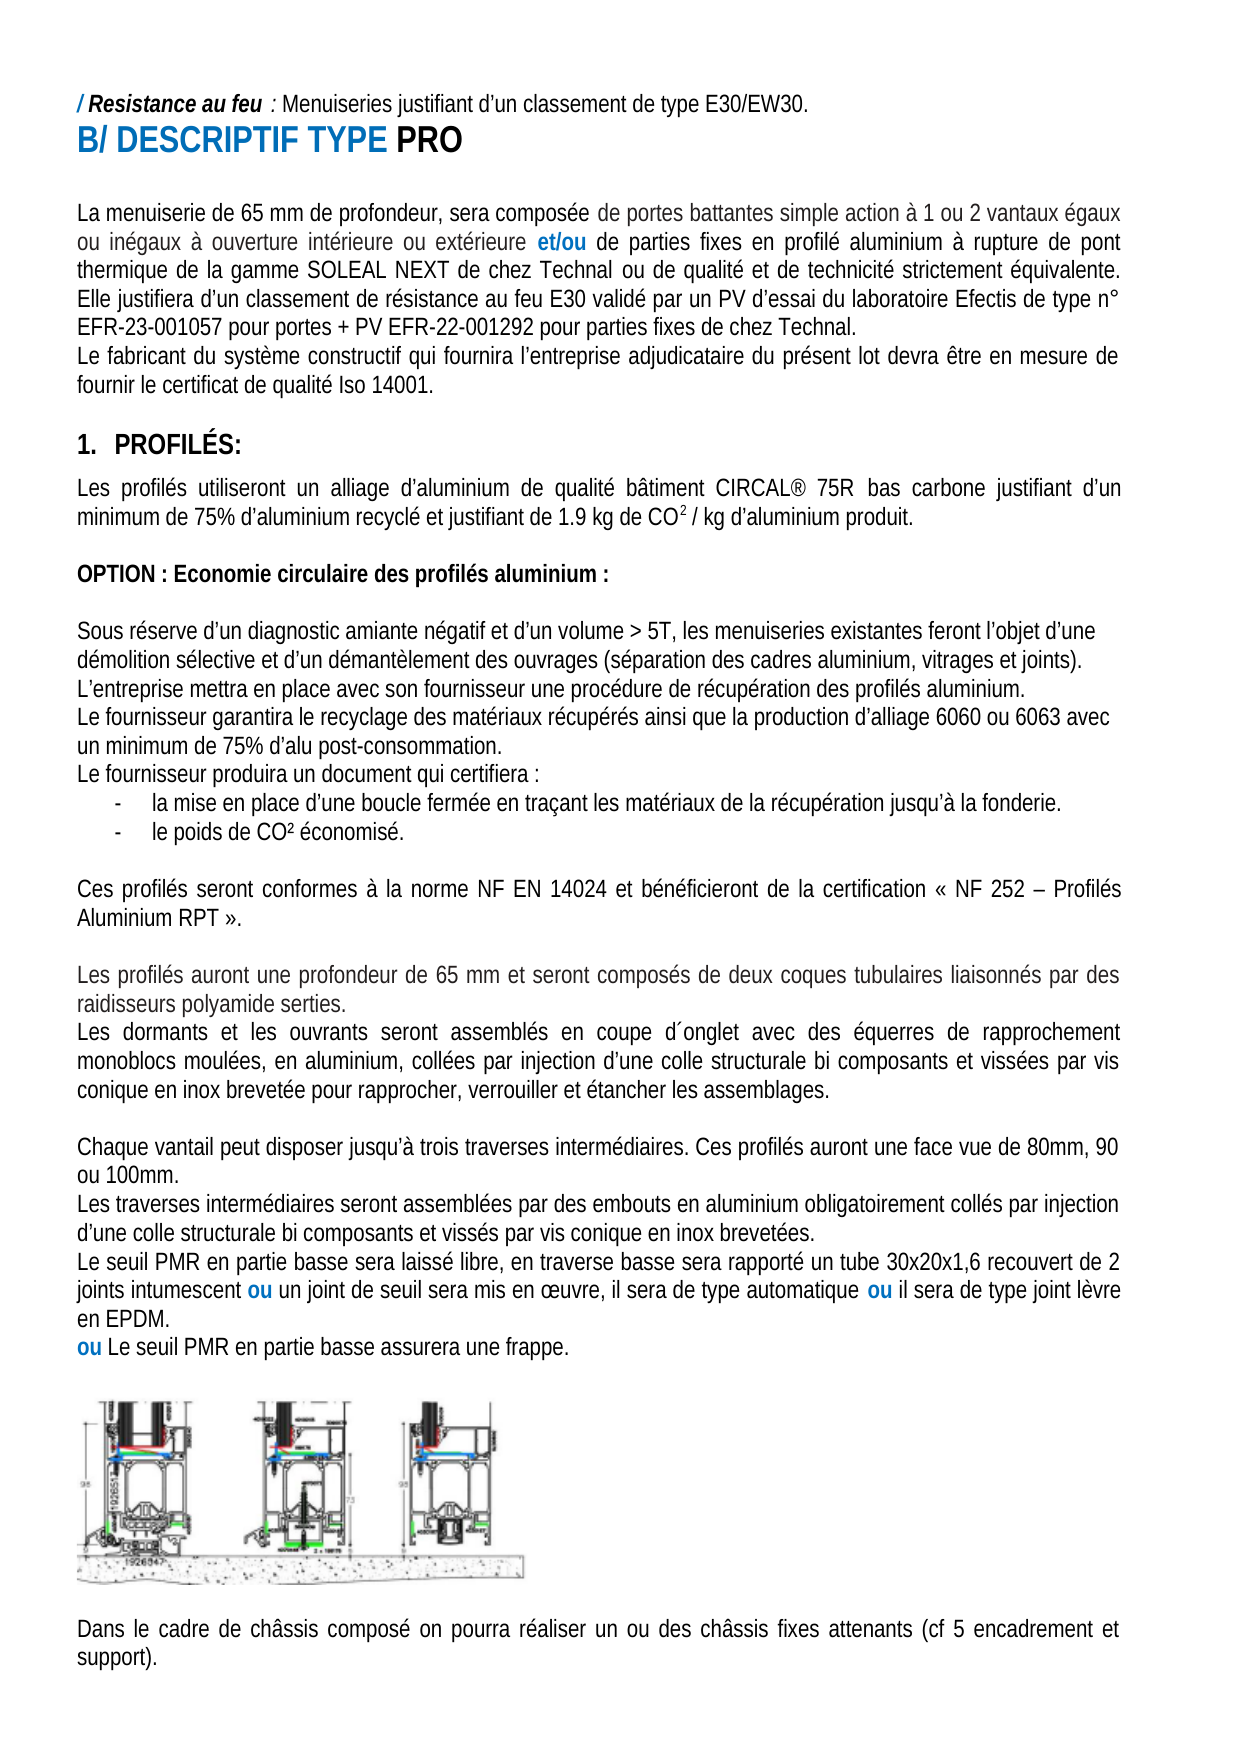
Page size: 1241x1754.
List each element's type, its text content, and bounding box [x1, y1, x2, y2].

text La menuiserie de 65 mm de profondeur, sera composée de portes battantes simple action à 1 ou 2 vantaux égaux ou inégaux à ouverture intérieure ou extérieure et/ou de parties fixes en profilé aluminium à rupture de pont thermique de la gamme SOLEAL NEXT de chez Technal ou de qualité et de technicité strictement équivalente. Elle justifiera d’un classement de résistance au feu E30 validé par un PV d’essai du laboratoire Efectis de type n° EFR-23-001057 pour portes + PV EFR-22-001292 pour parties fixes de chez Technal. [77, 198, 1122, 341]
picture [76, 1389, 532, 1585]
text Les profilés auront une profondeur de 65 mm et seront composés de deux coques tubulaires liaisonnés par des raidisseurs polyamide serties. [77, 960, 1122, 1017]
list la mise en place d’une boucle fermée en traçant les matériaux de la récupération jusqu’à la fonderie. [114, 788, 1122, 817]
text L’entreprise mettra en place avec son fournisseur une procédure de récupération des profilés aluminium. [77, 673, 1122, 702]
text Les dormants et les ouvrants seront assemblés en coupe d´onglet avec des équerres de rapprochement monoblocs moulées, en aluminium, collées par injection d’une colle structurale bi composants et vissées par vis conique en inox brevetée pour rapprocher, verrouiller et étancher les assemblages. [77, 1017, 1122, 1103]
text ou Le seuil PMR en partie basse assurera une frappe. [77, 1332, 1122, 1361]
text Dans le cadre de châssis composé on pourra réaliser un ou des châssis fixes attenants (cf 5 encadrement et support). [77, 1614, 1122, 1671]
text Le fabricant du système constructif qui fournira l’entreprise adjudicataire du présent lot devra être en mesure de fournir le certificat de qualité Iso 14001. [77, 341, 1122, 398]
text Sous réserve d’un diagnostic amiante négatif et d’un volume > 5T, les menuiseries existantes feront l’objet d’une démolition sélective et d’un démantèlement des ouvrages (séparation des cadres aluminium, vitrages et joints). [77, 616, 1122, 673]
text Chaque vantail peut disposer jusqu’à trois traverses intermédiaires. Ces profilés auront une face vue de 80mm, 90 ou 100mm. [77, 1132, 1122, 1189]
text OPTION : Economie circulaire des profilés aluminium : [77, 559, 1122, 587]
text Le seuil PMR en partie basse sera laissé libre, en traverse basse sera rapporté un tube 30x20x1,6 recouvert de 2 joints intumescent ou un joint de seuil sera mis en œuvre, il sera de type automatique ou il sera de type joint lèvre en EPDM. [77, 1246, 1122, 1332]
list le poids de CO² économisé. [114, 817, 1122, 845]
text Le fournisseur garantira le recyclage des matériaux récupérés ainsi que la production d’alliage 6060 ou 6063 avec un minimum de 75% d’alu post-consommation. [77, 702, 1122, 759]
list ProfilÉs: [77, 427, 1122, 460]
text Les profilés utiliseront un alliage d’aluminium de qualité bâtiment CIRCAL® 75R bas carbone justifiant d’un minimum de 75% d’aluminium recyclé et justifiant de 1.9 kg de CO2 / kg d’aluminium produit. [77, 473, 1122, 530]
text Les traverses intermédiaires seront assemblées par des embouts en aluminium obligatoirement collés par injection d’une colle structurale bi composants et vissés par vis conique en inox brevetées. [77, 1189, 1122, 1246]
text Le fournisseur produira un document qui certifiera : [77, 759, 1122, 788]
text Ces profilés seront conformes à la norme NF EN 14024 et bénéficieront de la certification « NF 252 – Profilés Aluminium RPT ». [77, 874, 1122, 931]
text B/ Descriptif type PRO [77, 117, 1122, 160]
text / Resistance au feu : Menuiseries justifiant d’un classement de type E30/EW30. [77, 89, 1122, 117]
